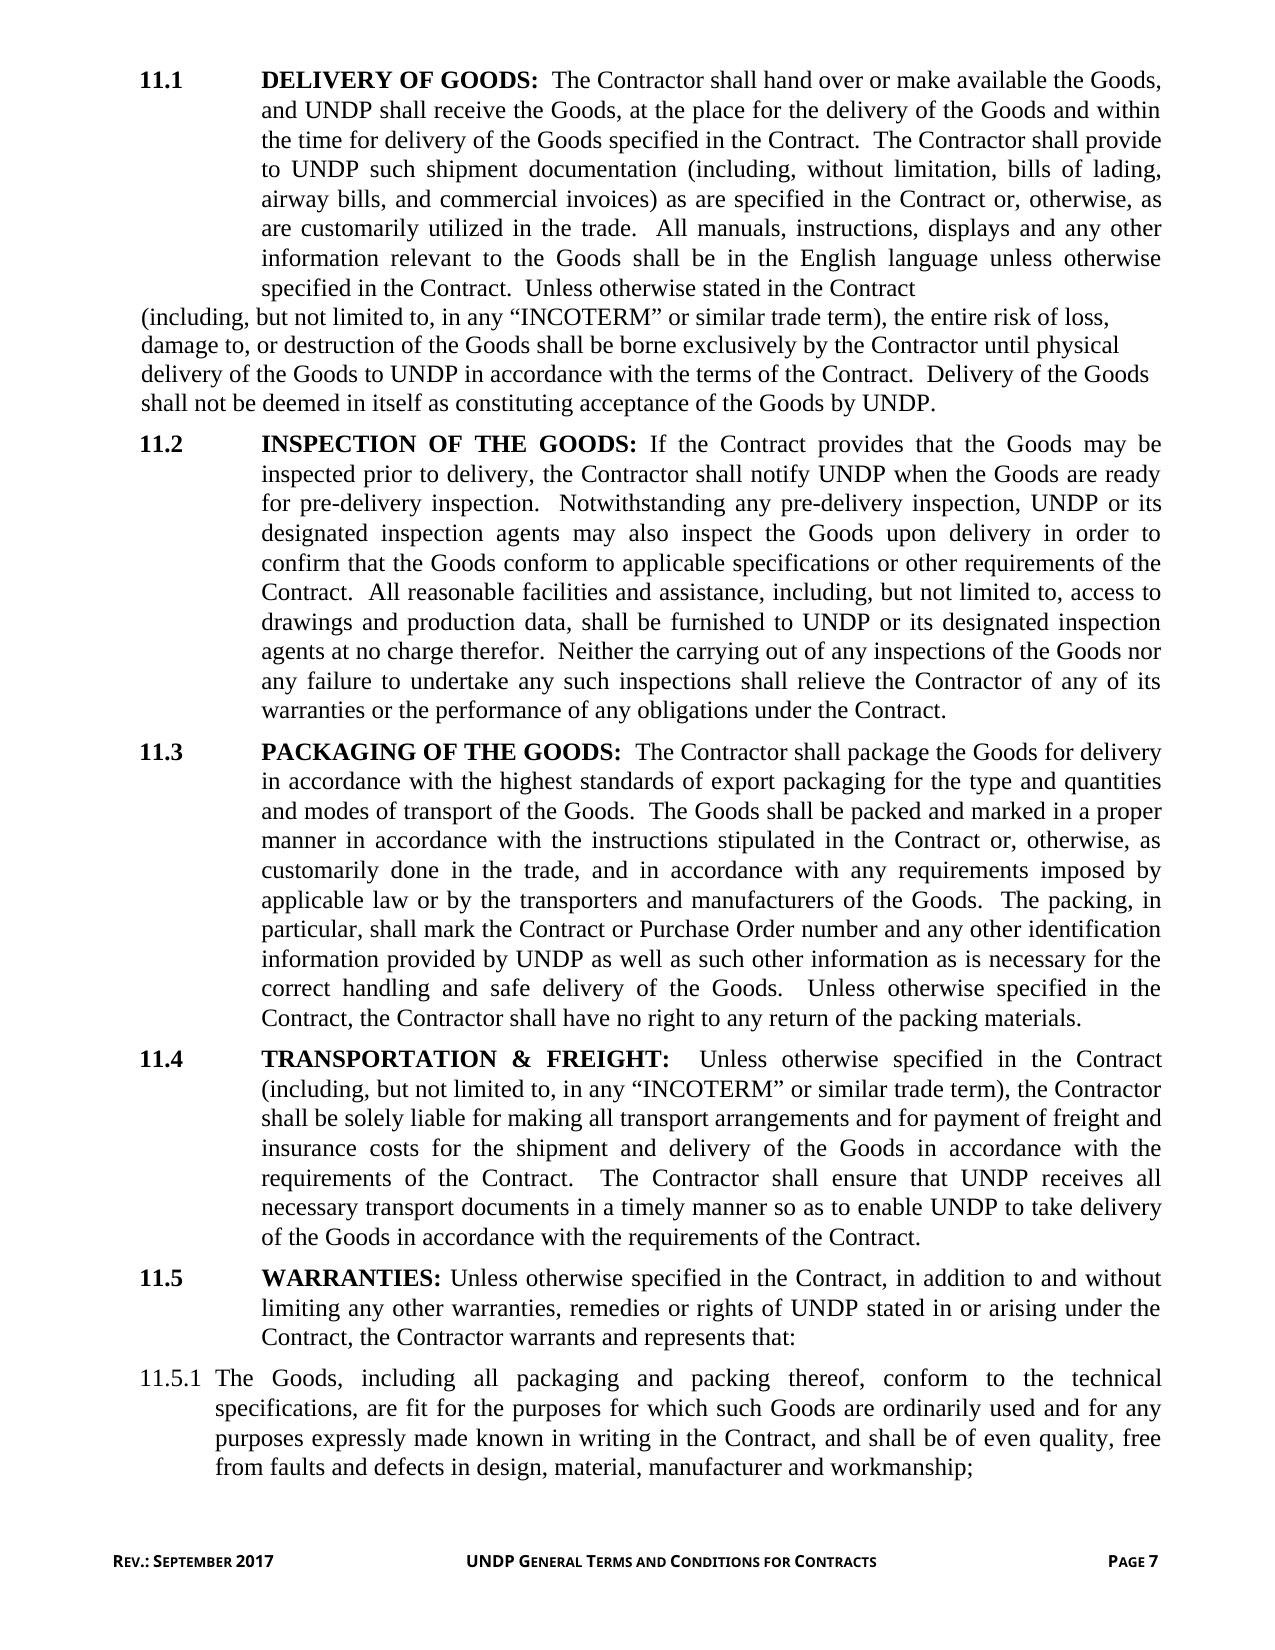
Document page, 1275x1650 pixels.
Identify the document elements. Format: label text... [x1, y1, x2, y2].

list DELIVERY OF GOODS: The Contractor shall hand over or make available the Goods, and UNDP shall receive the Goods, at the place for the delivery of the Goods and within the time for delivery of the Goods specified in the Contract. The Contractor shall provide to UNDP such shipment documentation (including, without limitation, bills of lading, airway bills, and commercial invoices) as are specified in the Contract or, otherwise, as are customarily utilized in the trade. All manuals, instructions, displays and any other information relevant to the Goods shall be in the English language unless otherwise specified in the Contract. Unless otherwise stated in the Contract [139, 66, 1162, 301]
text (including, but not limited to, in any “INCOTERM” or similar trade term), the entire risk of loss, damage to, or destruction of the Goods shall be borne exclusively by the Contractor until physical delivery of the Goods to UNDP in accordance with the terms of the Contract. Delivery of the Goods shall not be deemed in itself as constituting acceptance of the Goods by UNDP. [141, 302, 1162, 416]
list PACKAGING OF THE GOODS: The Contractor shall package the Goods for delivery in accordance with the highest standards of export packaging for the type and quantities and modes of transport of the Goods. The Goods shall be packed and marked in a proper manner in accordance with the instructions stipulated in the Contract or, otherwise, as customarily done in the trade, and in accordance with any requirements imposed by applicable law or by the transporters and manufacturers of the Goods. The packing, in particular, shall mark the Contract or Purchase Order number and any other identification information provided by UNDP as well as such other information as is necessary for the correct handling and safe delivery of the Goods. Unless otherwise specified in the Contract, the Contractor shall have no right to any return of the packing materials. [139, 737, 1162, 1032]
list INSPECTION OF THE GOODS: If the Contract provides that the Goods may be inspected prior to delivery, the Contractor shall notify UNDP when the Goods are ready for pre-delivery inspection. Notwithstanding any pre-delivery inspection, UNDP or its designated inspection agents may also inspect the Goods upon delivery in order to confirm that the Goods conform to applicable specifications or other requirements of the Contract. All reasonable facilities and assistance, including, but not limited to, access to drawings and production data, shall be furnished to UNDP or its designated inspection agents at no charge therefor. Neither the carrying out of any inspections of the Goods nor any failure to undertake any such inspections shall relieve the Contractor of any of its warranties or the performance of any obligations under the Contract. [139, 429, 1162, 724]
list TRANSPORTATION & FREIGHT: Unless otherwise specified in the Contract (including, but not limited to, in any “INCOTERM” or similar trade term), the Contractor shall be solely liable for making all transport arrangements and for payment of freight and insurance costs for the shipment and delivery of the Goods in accordance with the requirements of the Contract. The Contractor shall ensure that UNDP receives all necessary transport documents in a timely manner so as to enable UNDP to take delivery of the Goods in accordance with the requirements of the Contract. [139, 1044, 1162, 1251]
list WARRANTIES: Unless otherwise specified in the Contract, in addition to and without limiting any other warranties, remedies or rights of UNDP stated in or arising under the Contract, the Contractor warrants and represents that: [139, 1263, 1162, 1351]
list The Goods, including all packaging and packing thereof, conform to the technical specifications, are fit for the purposes for which such Goods are ordinarily used and for any purposes expressly made known in writing in the Contract, and shall be of even quality, free from faults and defects in design, material, manufacturer and workmanship; [139, 1363, 1162, 1481]
